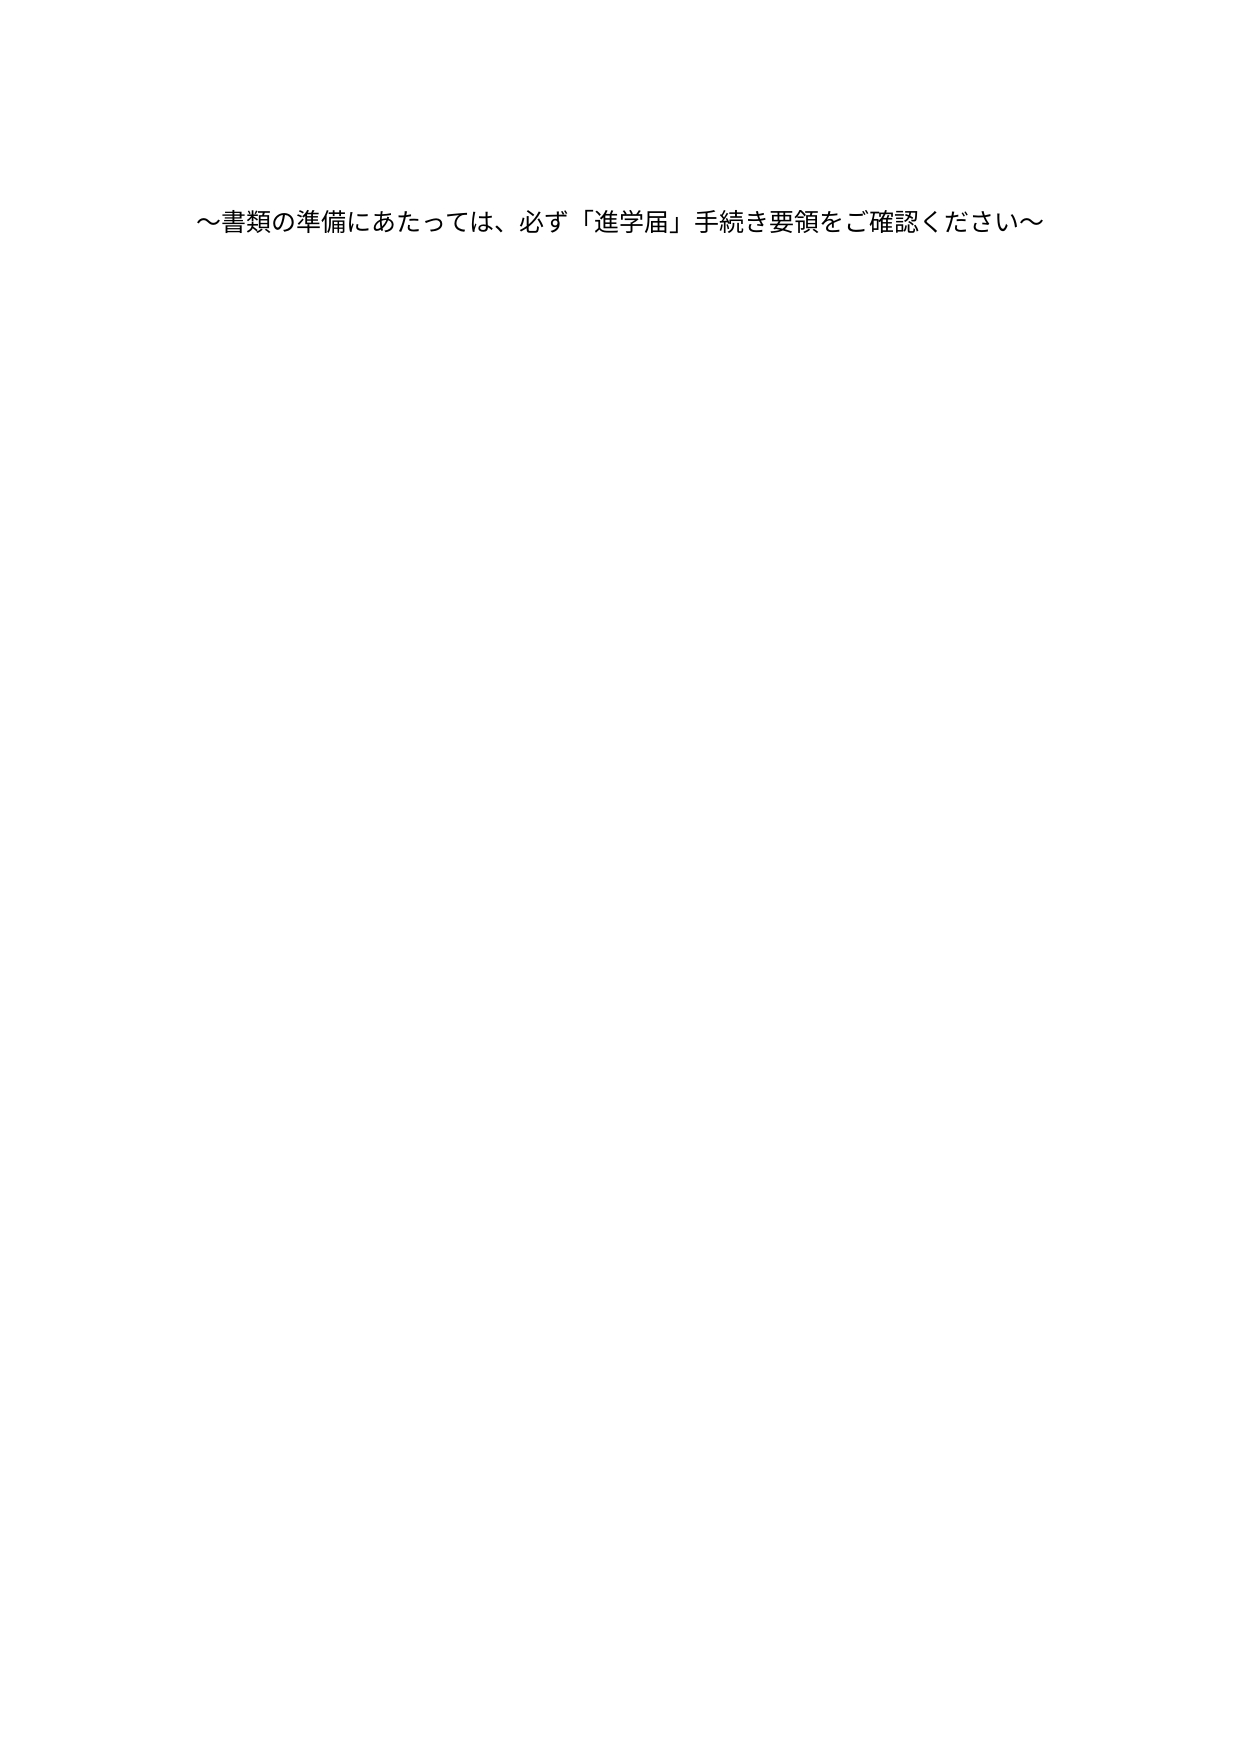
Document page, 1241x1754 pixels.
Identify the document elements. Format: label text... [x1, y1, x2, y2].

text ～書類の準備にあたっては、必ず「進学届」手続き要領をご確認ください～ [75, 202, 1165, 239]
